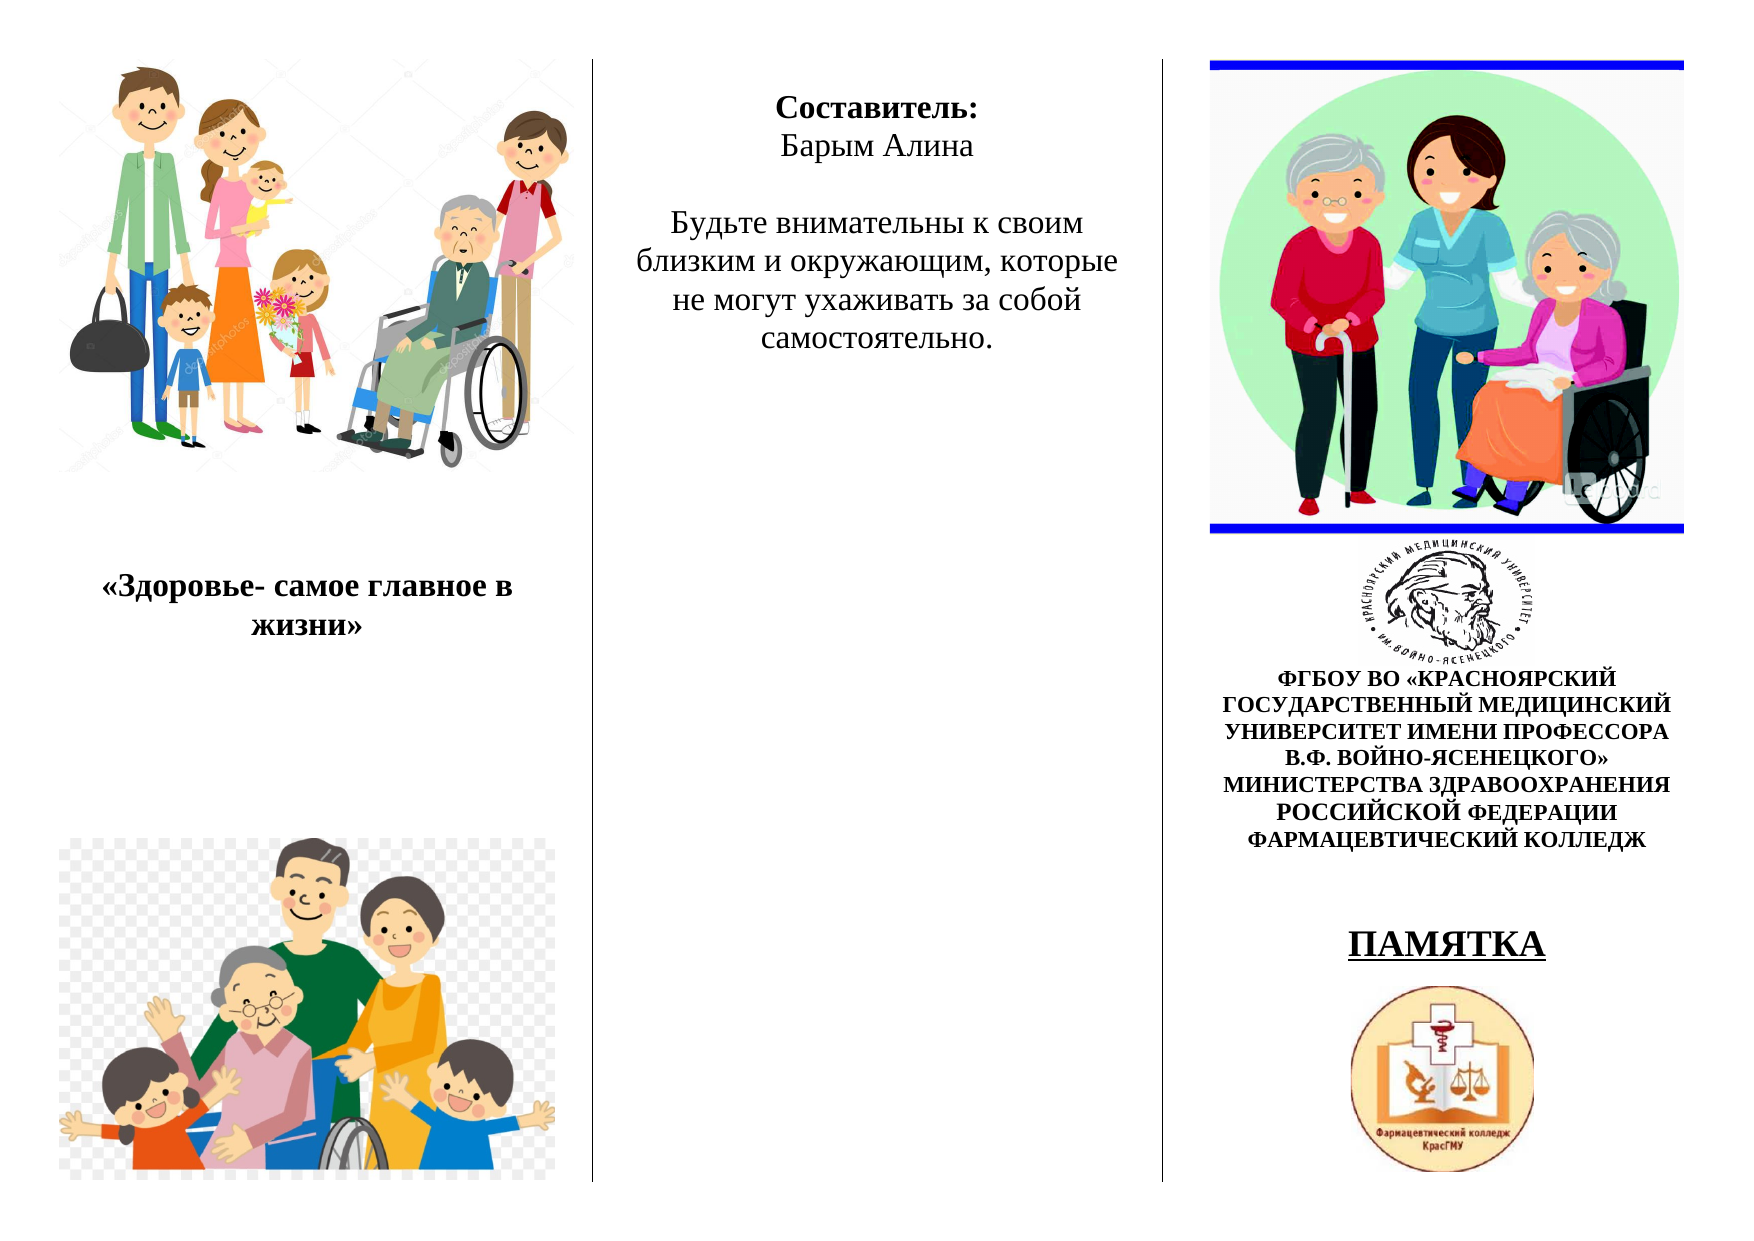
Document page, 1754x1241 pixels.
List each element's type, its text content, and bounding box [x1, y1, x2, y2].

text самостоятельно. [629, 317, 1125, 355]
text МИНИСТЕРСТВА ЗДРАВООХРАНЕНИЯ РОССИЙСКОЙ ФЕДЕРАЦИИ [1199, 771, 1695, 826]
text ФАРМАЦЕВТИЧЕСКИЙ КОЛЛЕДЖ [1199, 826, 1695, 852]
picture [59, 59, 575, 472]
text Составитель: [629, 87, 1125, 125]
picture [1209, 59, 1684, 666]
picture [1349, 986, 1534, 1170]
text ФГБОУ ВО «КРАСНОЯРСКИЙ ГОСУДАРСТВЕННЫЙ МЕДИЦИНСКИЙ УНИВЕРСИТЕТ ИМЕНИ ПРОФЕССОРА В.Ф. ВОЙНО-ЯСЕНЕЦКОГО» [1199, 665, 1695, 771]
picture [59, 838, 555, 1180]
text Будьте внимательны к своим близким и окружающим, которые не могут ухаживать за собой [629, 202, 1125, 317]
text ПАМЯТКА [1199, 922, 1695, 965]
text Барым Алина [629, 125, 1125, 164]
text «Здоровье- самое главное в жизни» [59, 566, 555, 642]
